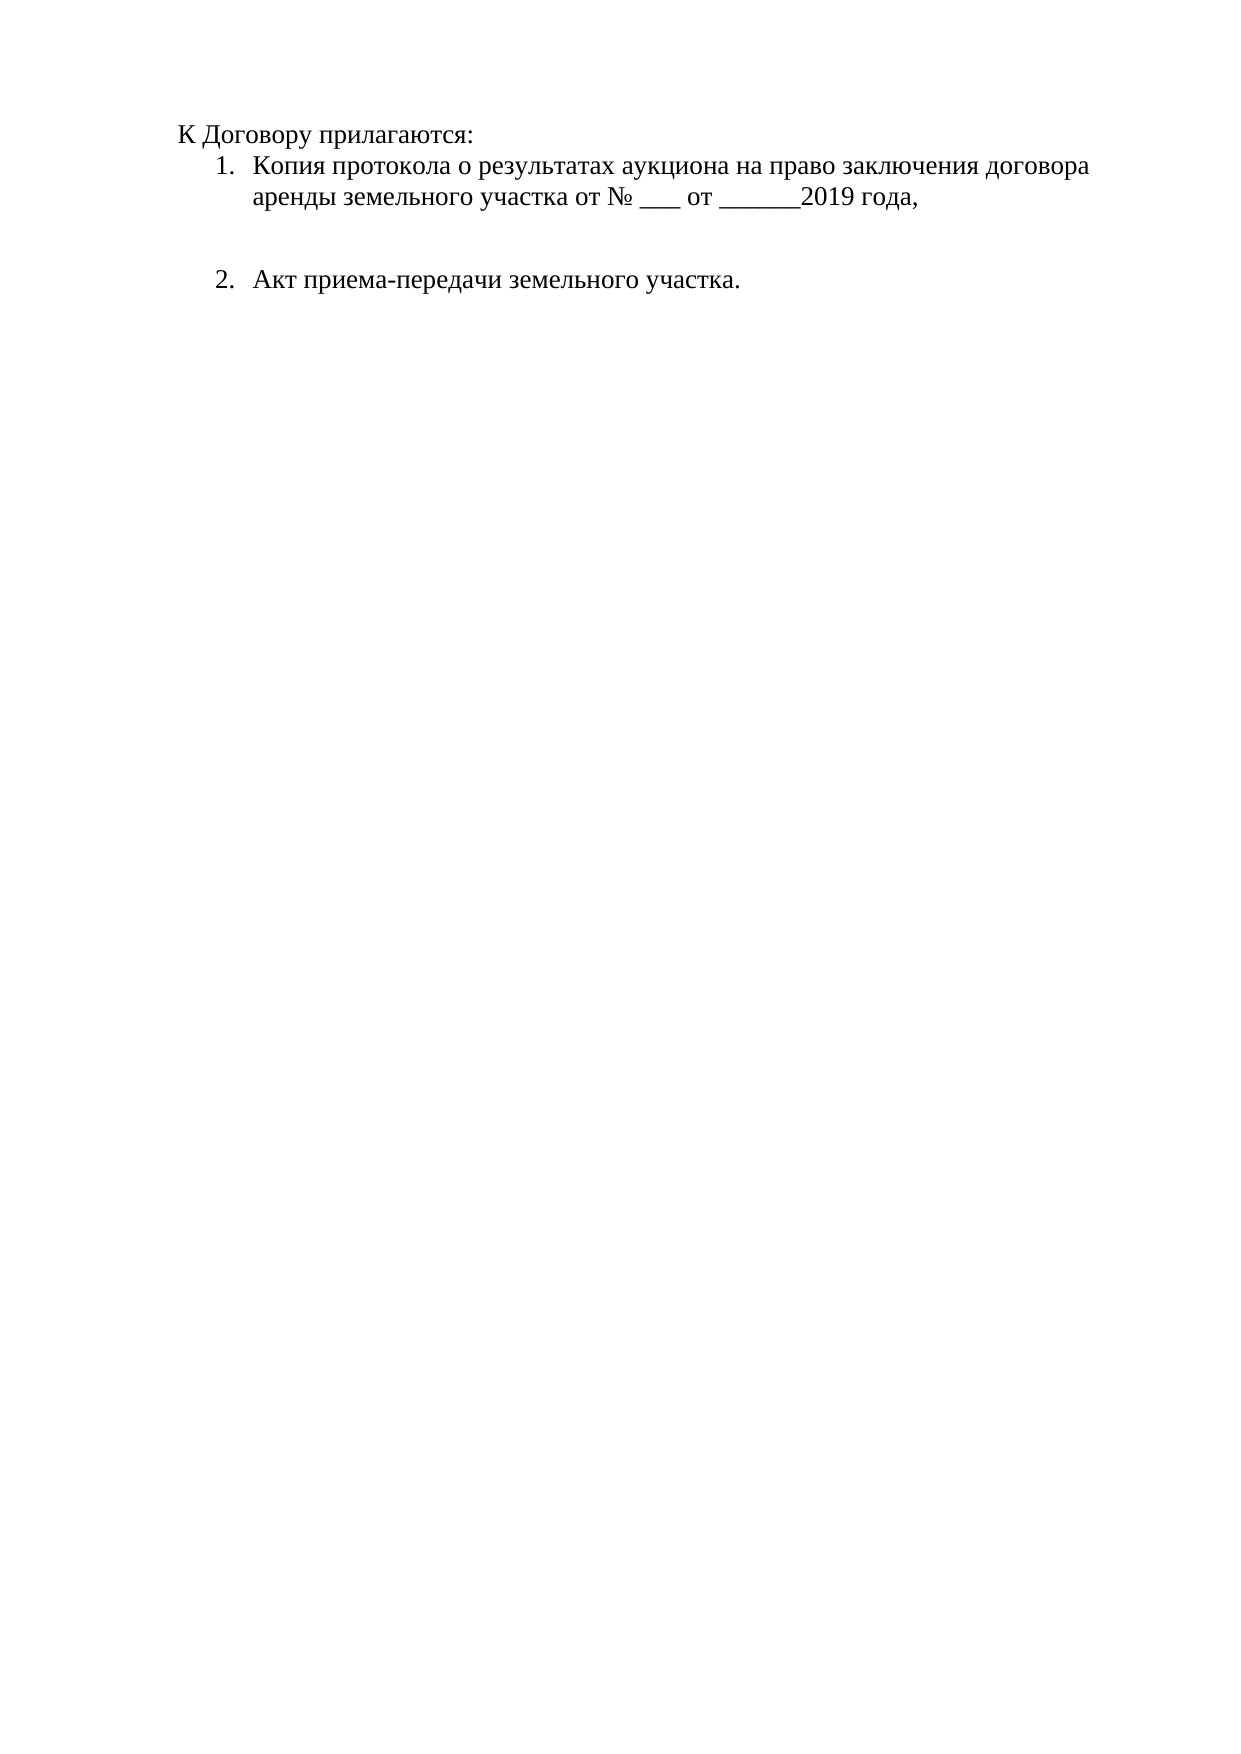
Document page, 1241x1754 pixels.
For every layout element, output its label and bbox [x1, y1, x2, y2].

table_cell [166, 118, 1181, 1622]
